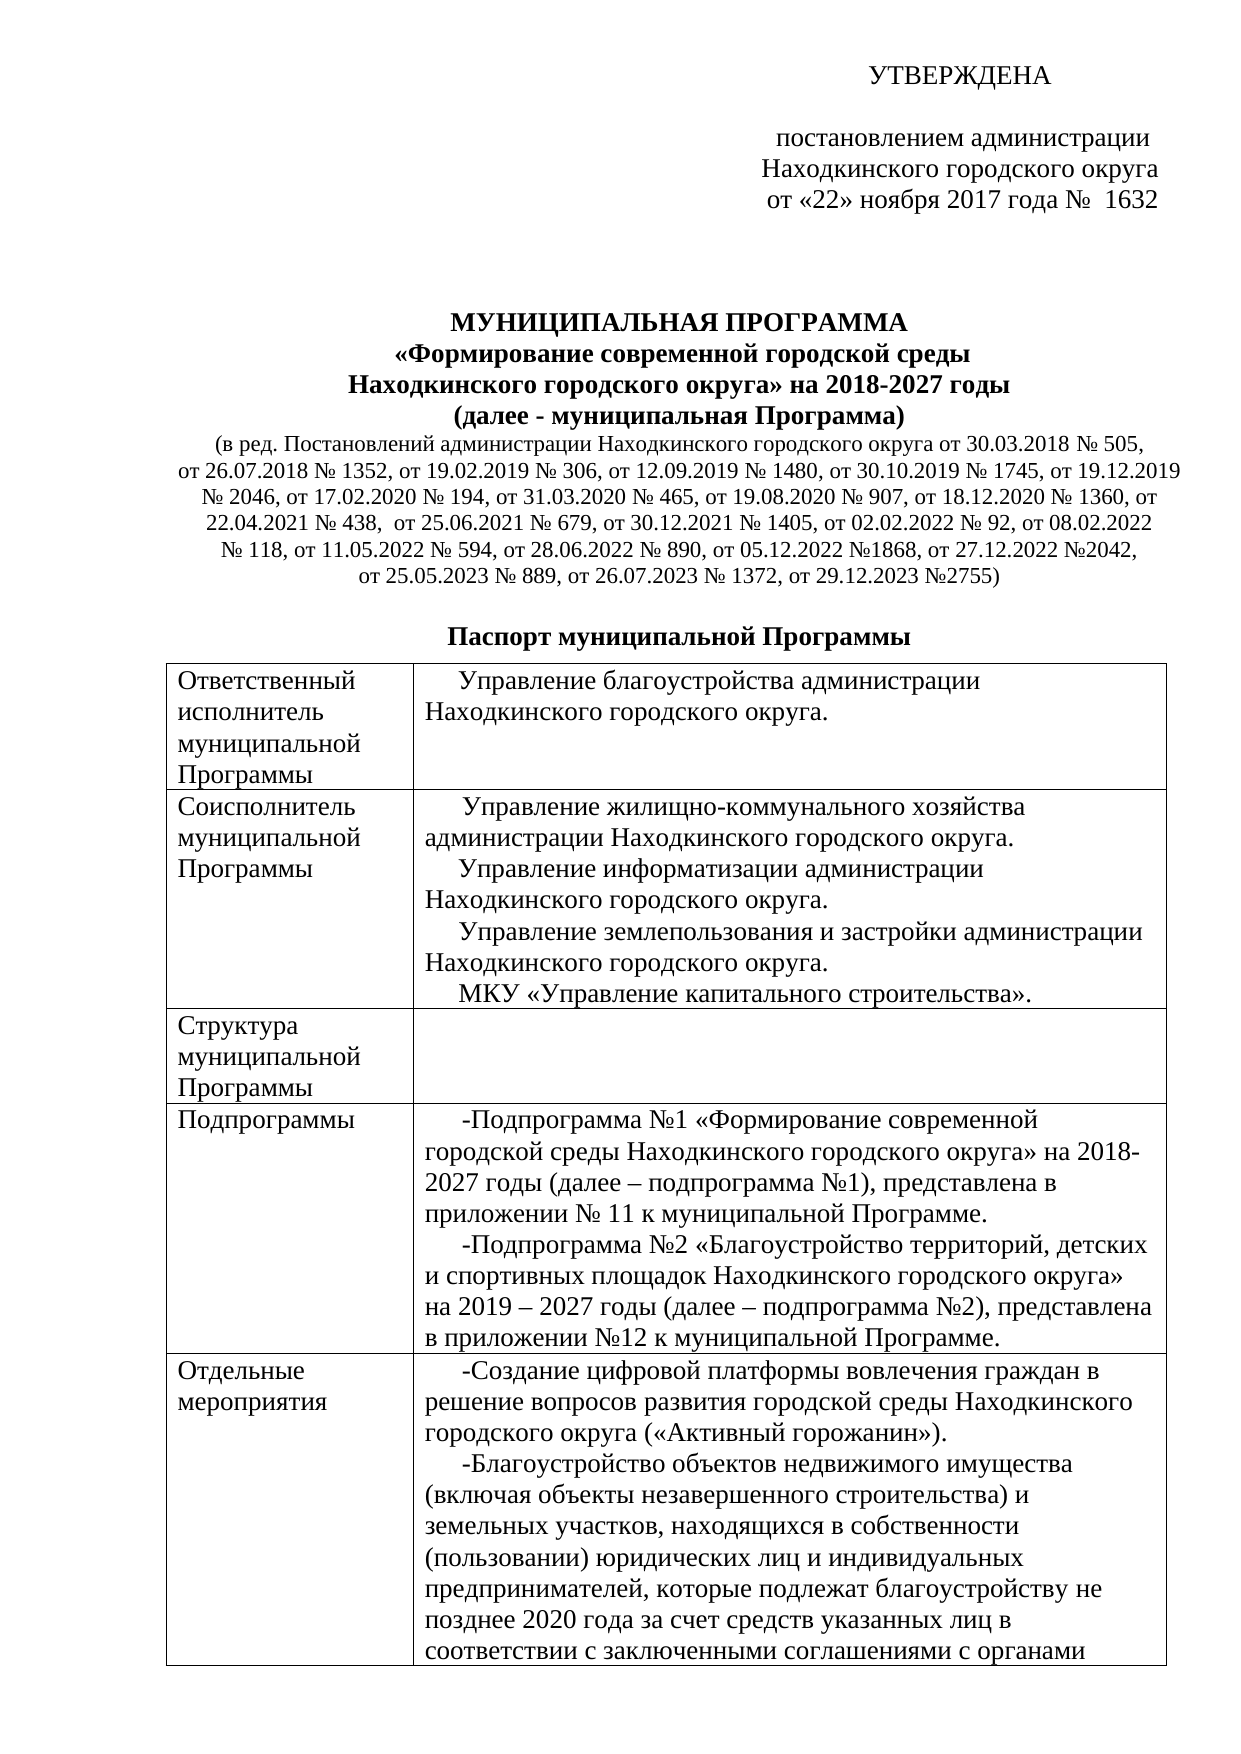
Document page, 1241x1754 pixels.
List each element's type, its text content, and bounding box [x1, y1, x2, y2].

text постановлением администрации Находкинского городского округа [738, 121, 1181, 184]
text (в ред. Постановлений администрации Находкинского городского округа от 30.03.2018 № 505, [177, 430, 1181, 457]
table_cell Подпрограммы [167, 1104, 413, 1353]
table_cell Управление жилищно-коммунального хозяйства администрации Находкинского городского округа. Управление информатизации администрации Находкинского городского округа. Управление землепользования и застройки администрации Находкинского городского округа. МКУ «Управление капитального строительства». [414, 790, 1166, 1008]
text (далее - муниципальная Программа) [177, 399, 1181, 430]
table_cell Структура муниципальной Программы [167, 1009, 413, 1102]
title Находкинского городского округа» на 2018-2027 годы [177, 368, 1181, 399]
text от 26.07.2018 № 1352, от 19.02.2019 № 306, от 12.09.2019 № 1480, от 30.10.2019 № 1745, от 19.12.2019 № 2046, от 17.02.2020 № 194, от 31.03.2020 № 465, от 19.08.2020 № 907, от 18.12.2020 № 1360, от 22.04.2021 № 438, от 25.06.2021 № 679, от 30.12.2021 № 1405, от 02.02.2022 № 92, от 08.02.2022 № 118, от 11.05.2022 № 594, от 28.06.2022 № 890, от 05.12.2022 №1868, от 27.12.2022 №2042, от 25.05.2023 № 889, от 26.07.2023 № 1372, от 29.12.2023 №2755) [177, 457, 1181, 588]
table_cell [167, 1354, 413, 1665]
text от «22» ноября 2017 года № 1632 [177, 184, 1181, 215]
text Паспорт муниципальной Программы [177, 620, 1181, 651]
title МУНИЦИПАЛЬНАЯ ПРОГРАММА [177, 306, 1181, 337]
table_header Ответственный исполнитель муниципальной Программы [167, 664, 413, 789]
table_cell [414, 1354, 1166, 1665]
text УТВЕРЖДЕНА [738, 59, 1181, 90]
table_header Управление благоустройства администрации Находкинского городского округа. [414, 664, 1166, 789]
table_cell [414, 1009, 1166, 1102]
title «Формирование современной городской среды [177, 337, 1181, 368]
table_cell -Подпрограмма №1 «Формирование современной городской среды Находкинского городского округа» на 2018-2027 годы (далее – подпрограмма №1), представлена в приложении № 11 к муниципальной Программе. -Подпрограмма №2 «Благоустройство территорий, детских и спортивных площадок Находкинского городского округа» на 2019 – 2027 годы (далее – подпрограмма №2), представлена в приложении №12 к муниципальной Программе. [414, 1104, 1166, 1353]
table_cell Соисполнитель муниципальной Программы [167, 790, 413, 1008]
